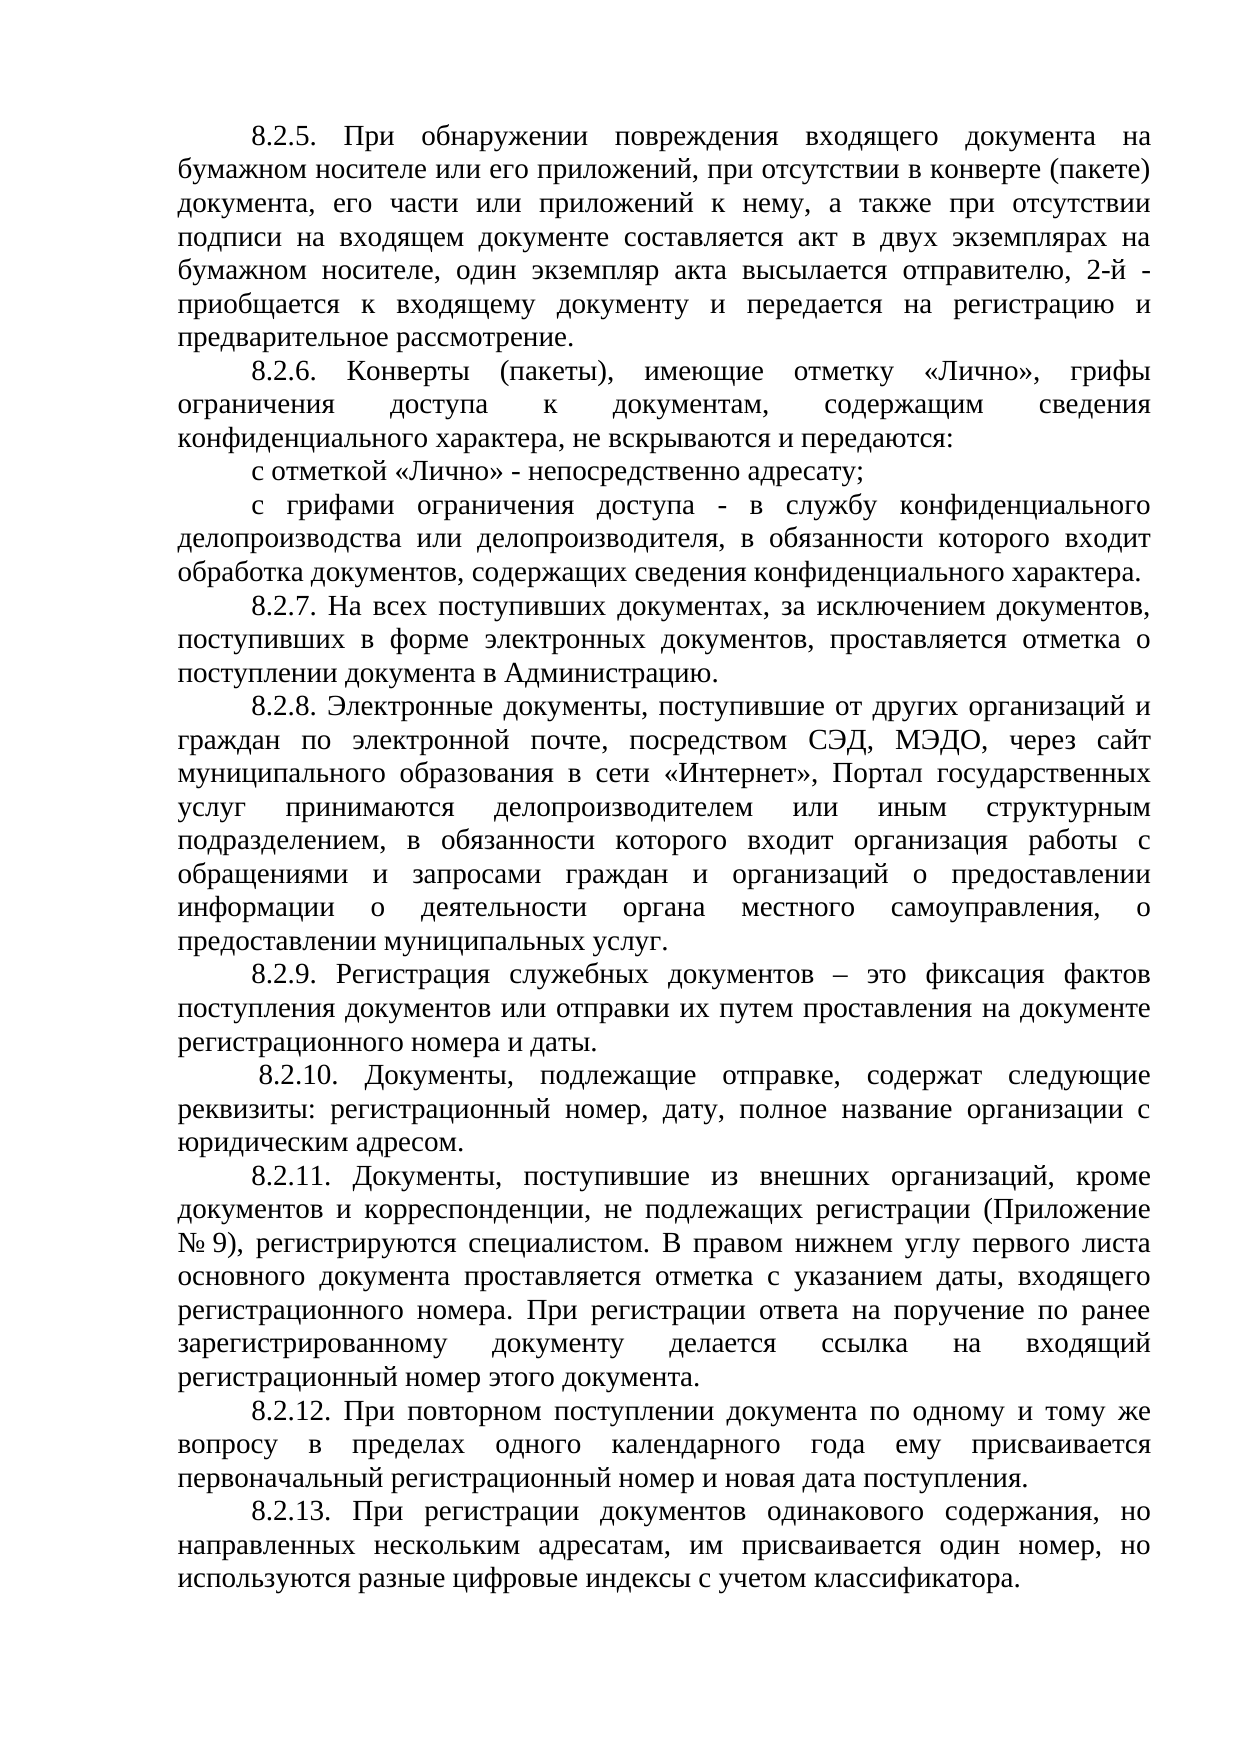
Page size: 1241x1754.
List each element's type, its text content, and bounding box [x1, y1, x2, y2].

text 8.2.5. При обнаружении повреждения входящего документа на бумажном носителе или его приложений, при отсутствии в конверте (пакете) документа, его части или приложений к нему, а также при отсутствии подписи на входящем документе составляется акт в двух экземплярах на бумажном носителе, один экземпляр акта высылается отправителю, 2-й - приобщается к входящему документу и передается на регистрацию и предварительное рассмотрение. [177, 118, 1152, 353]
text 8.2.13. При регистрации документов одинакового содержания, но направленных нескольким адресатам, им присваивается один номер, но используются разные цифровые индексы с учетом классификатора. [177, 1493, 1152, 1594]
text 8.2.9. Регистрация служебных документов – это фиксация фактов поступления документов или отправки их путем проставления на документе регистрационного номера и даты. [177, 957, 1152, 1057]
text 8.2.12. При повторном поступлении документа по одному и тому же вопросу в пределах одного календарного года ему присваивается первоначальный регистрационный номер и новая дата поступления. [177, 1393, 1152, 1493]
text с отметкой «Лично» - непосредственно адресату; [177, 453, 1152, 487]
text с грифами ограничения доступа - в службу конфиденциального делопроизводства или делопроизводителя, в обязанности которого входит обработка документов, содержащих сведения конфиденциального характера. [177, 487, 1152, 588]
text 8.2.11. Документы, поступившие из внешних организаций, кроме документов и корреспонденции, не подлежащих регистрации (Приложение № 9), регистрируются специалистом. В правом нижнем углу первого листа основного документа проставляется отметка с указанием даты, входящего регистрационного номера. При регистрации ответа на поручение по ранее зарегистрированному документу делается ссылка на входящий регистрационный номер этого документа. [177, 1158, 1152, 1393]
text 8.2.6. Конверты (пакеты), имеющие отметку «Лично», грифы ограничения доступа к документам, содержащим сведения конфиденциального характера, не вскрываются и передаются: [177, 353, 1152, 453]
text 8.2.10. Документы, подлежащие отправке, содержат следующие реквизиты: регистрационный номер, дату, полное название организации с юридическим адресом. [177, 1057, 1152, 1158]
text 8.2.7. На всех поступивших документах, за исключением документов, поступивших в форме электронных документов, проставляется отметка о поступлении документа в Администрацию. [177, 588, 1152, 688]
text 8.2.8. Электронные документы, поступившие от других организаций и граждан по электронной почте, посредством СЭД, МЭДО, через сайт муниципального образования в сети «Интернет», Портал государственных услуг принимаются делопроизводителем или иным структурным подразделением, в обязанности которого входит организация работы с обращениями и запросами граждан и организаций о предоставлении информации о деятельности органа местного самоуправления, о предоставлении муниципальных услуг. [177, 688, 1152, 957]
